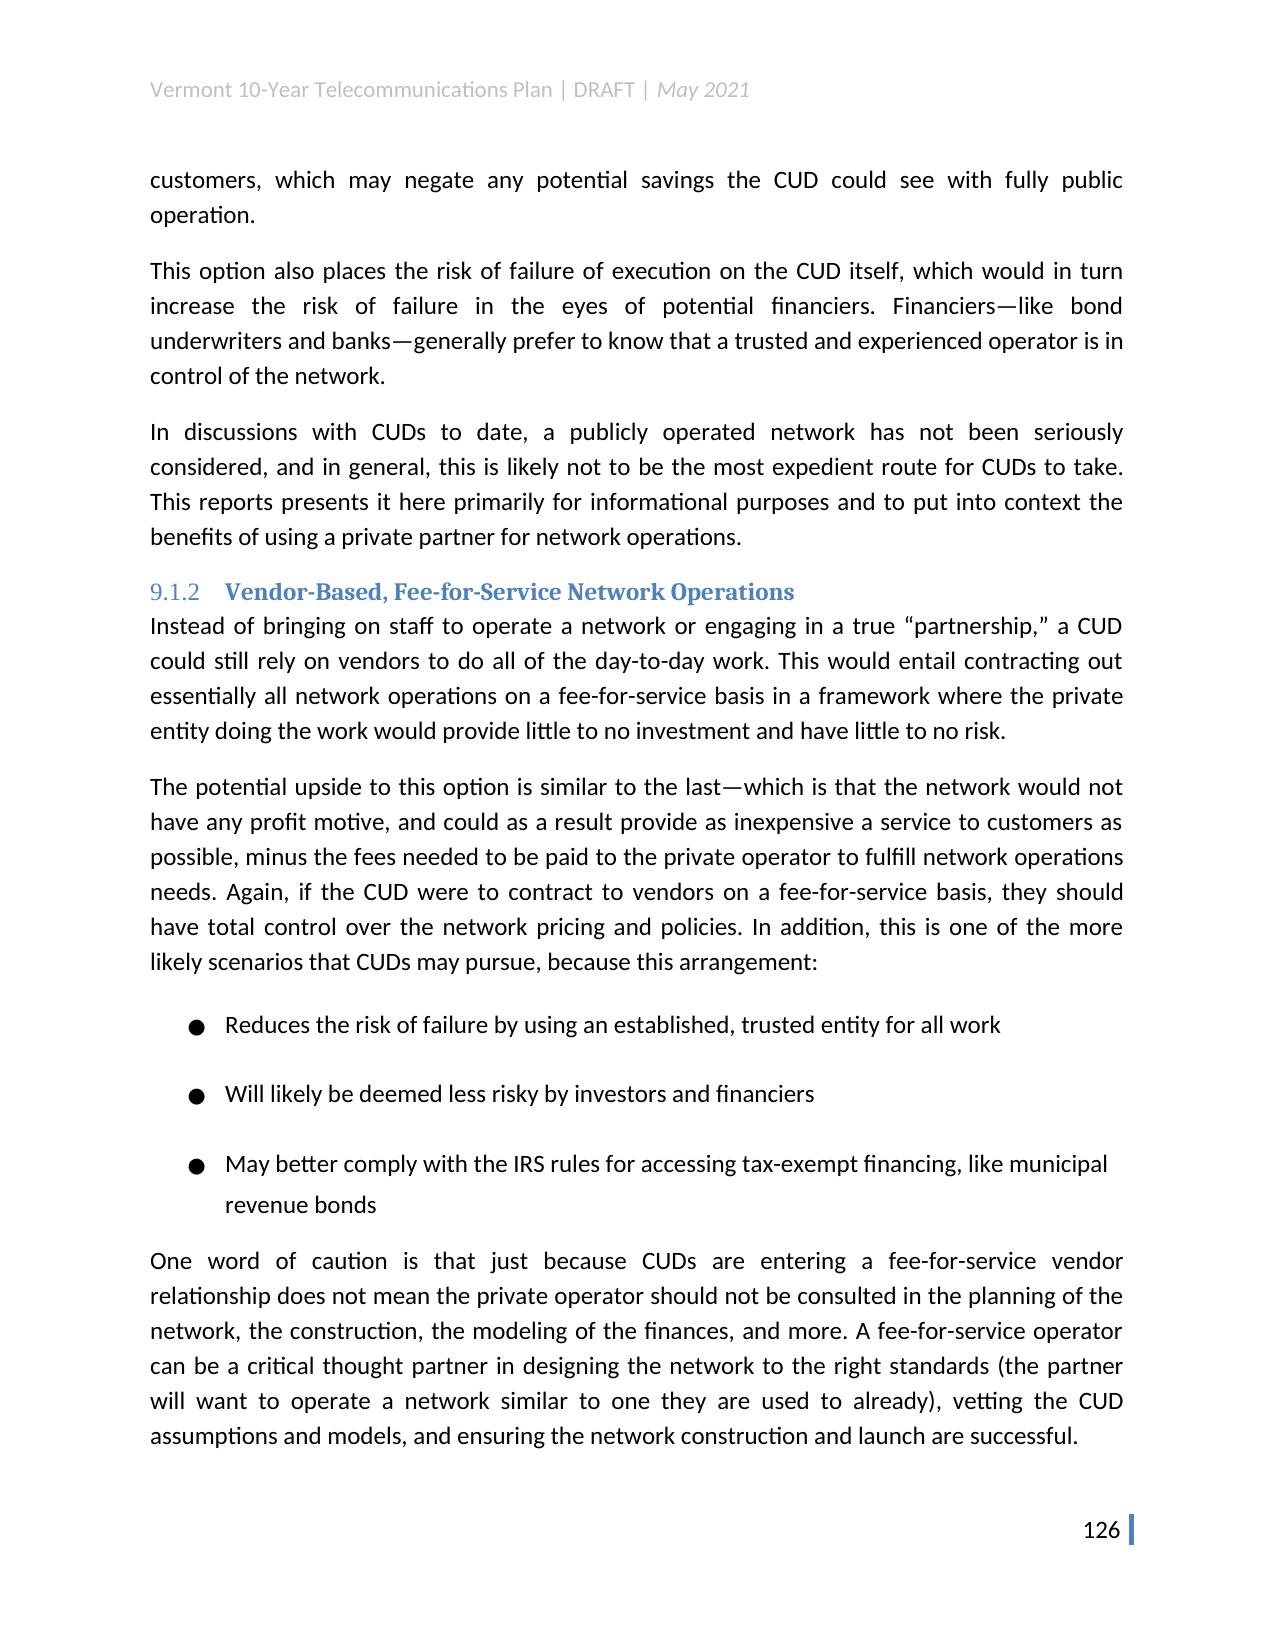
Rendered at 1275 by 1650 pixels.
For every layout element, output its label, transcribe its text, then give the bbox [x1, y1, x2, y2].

subtitle Vendor-Based, Fee-for-Service Network Operations [150, 577, 1125, 606]
list Reduces the risk of failure by using an established, trusted entity for all work [187, 1002, 1125, 1045]
text In discussions with CUDs to date, a publicly operated network has not been seriously considered, and in general, this is likely not to be the most expedient route for CUDs to take. This reports presents it here primarily for informational purposes and to put into context the benefits of using a private partner for network operations. [150, 416, 1125, 551]
list May better comply with the IRS rules for accessing tax-exempt financing, like municipal revenue bonds [187, 1142, 1125, 1220]
text The potential upside to this option is similar to the last—which is that the network would not have any profit motive, and could as a result provide as inexpensive a service to customers as possible, minus the fees needed to be paid to the private operator to fulfill network operations needs. Again, if the CUD were to contract to vendors on a fee-for-service basis, they should have total control over the network pricing and policies. In addition, this is one of the more likely scenarios that CUDs may pursue, because this arrangement: [150, 771, 1125, 977]
text This option also places the risk of failure of execution on the CUD itself, which would in turn increase the risk of failure in the eyes of potential financiers. Financiers—like bond underwriters and banks—generally prefer to know that a trusted and experienced operator is in control of the network. [150, 255, 1125, 390]
text One word of caution is that just because CUDs are entering a fee-for-service vendor relationship does not mean the private operator should not be consulted in the planning of the network, the construction, the modeling of the finances, and more. A fee-for-service operator can be a critical thought partner in designing the network to the right standards (the partner will want to operate a network similar to one they are used to already), vetting the CUD assumptions and models, and ensuring the network construction and launch are successful. [150, 1245, 1125, 1451]
list Will likely be deemed less risky by investors and financiers [187, 1072, 1125, 1115]
text Instead of bringing on staff to operate a network or engaging in a true “partnership,” a CUD could still rely on vendors to do all of the day-to-day work. This would entail contracting out essentially all network operations on a fee-for-service basis in a framework where the private entity doing the work would provide little to no investment and have little to no risk. [150, 611, 1125, 746]
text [150, 164, 1125, 229]
